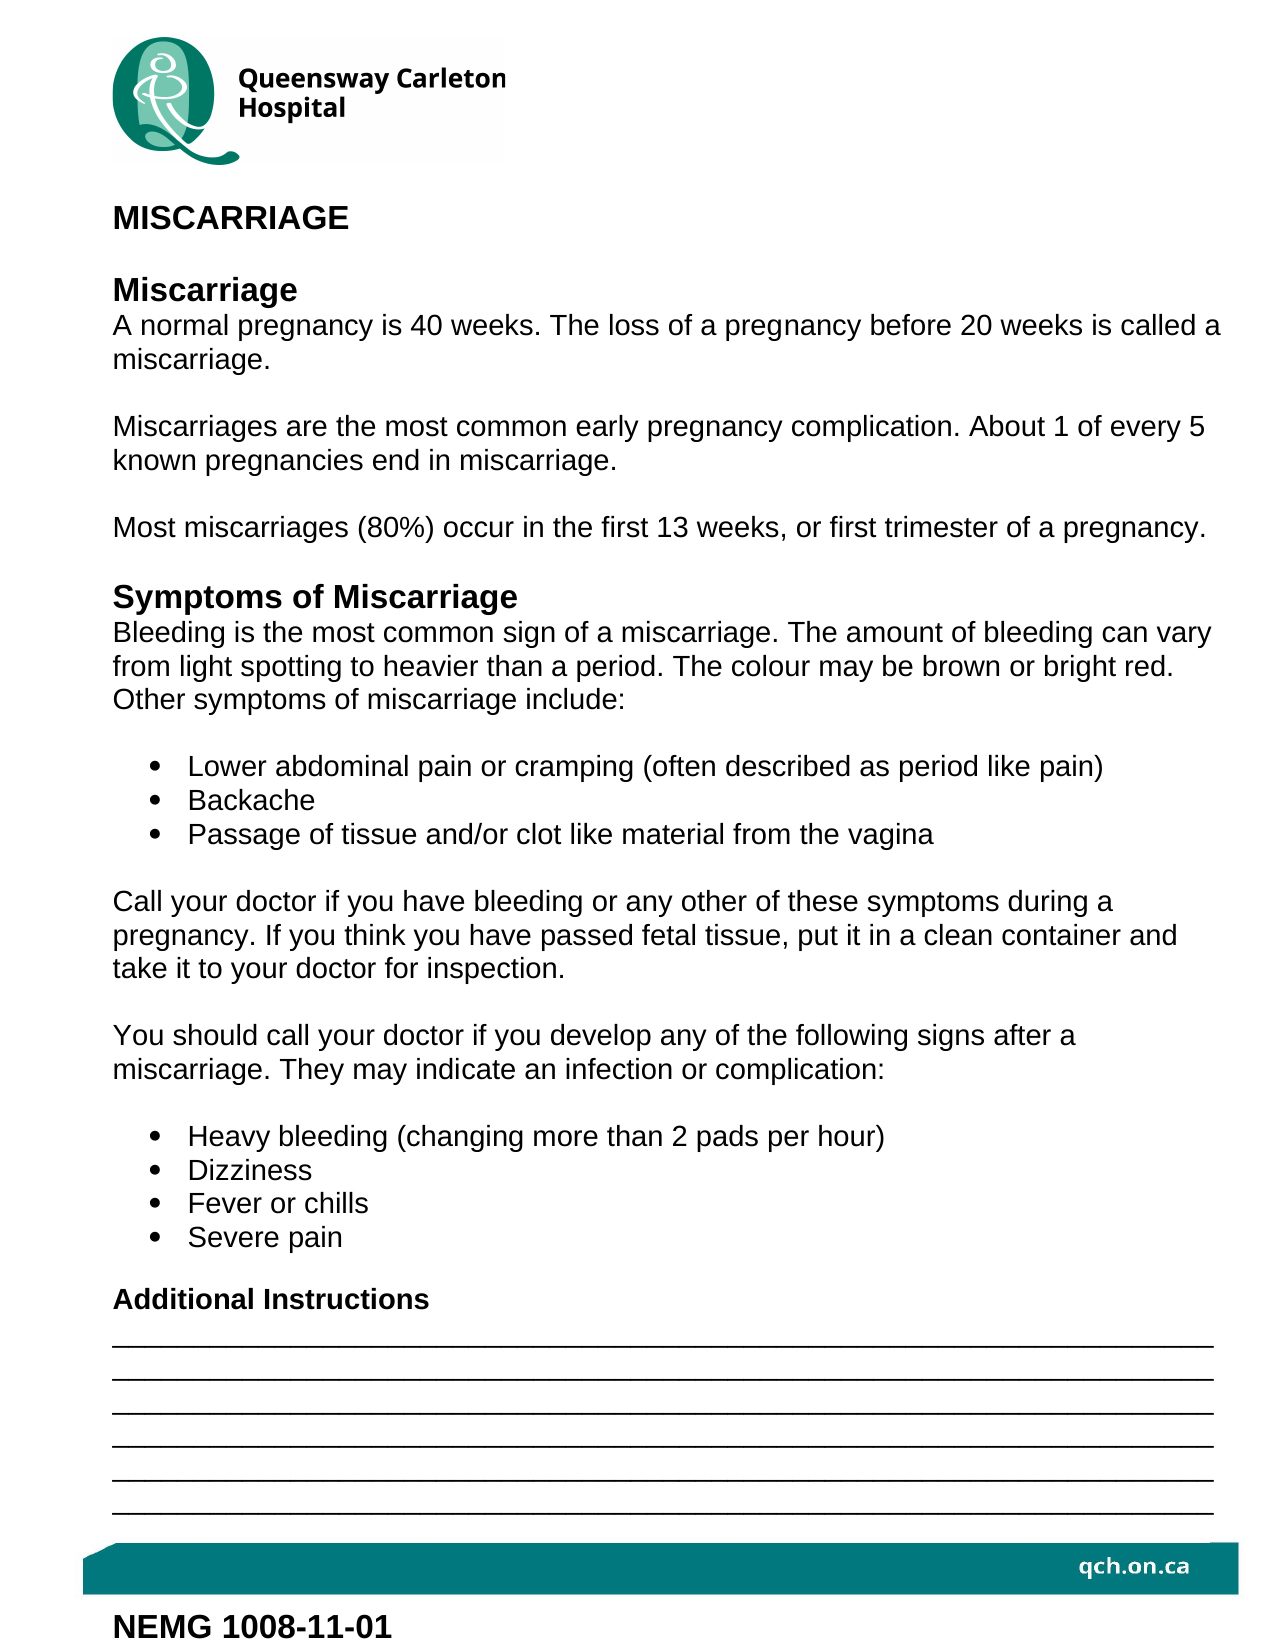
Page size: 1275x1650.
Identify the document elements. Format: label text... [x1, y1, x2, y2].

subtitle Miscarriage [112, 270, 1172, 308]
list Severe pain [150, 1220, 1187, 1254]
text Miscarriages are the most common early pregnancy complication. About 1 of every 5 known pregnancies end in miscarriage. [112, 409, 1228, 476]
text Call your doctor if you have bleeding or any other of these symptoms during a pregnancy. If you think you have passed fetal tissue, put it in a clean container and take it to your doctor for inspection. [112, 884, 1228, 985]
picture [112, 37, 506, 165]
text A normal pregnancy is 40 weeks. The loss of a pregnancy before 20 weeks is called a miscarriage. [112, 308, 1228, 376]
list Heavy bleeding (changing more than 2 pads per hour) [150, 1119, 1187, 1153]
list Lower abdominal pain or cramping (often described as period like pain) [150, 749, 1187, 783]
list Backache [150, 783, 1187, 817]
list Fever or chills [150, 1186, 1187, 1220]
subtitle Symptoms of Miscarriage [112, 577, 1172, 615]
text MISCARRIAGE [112, 198, 1172, 236]
picture [75, 1537, 1246, 1608]
text Bleeding is the most common sign of a miscarriage. The amount of bleeding can vary from light spotting to heavier than a period. The colour may be brown or bright red. Other symptoms of miscarriage include: [112, 615, 1228, 716]
list Passage of tissue and/or clot like material from the vagina [150, 817, 1187, 851]
list Dizziness [150, 1153, 1187, 1186]
text Most miscarriages (80%) occur in the first 13 weeks, or first trimester of a pregnancy. [112, 510, 1228, 543]
subtitle Additional Instructions [112, 1287, 1172, 1314]
text ________________________________________________________________________________________________________________________________________________________________________________________________________________________________________________________________________________________________________________________________________________________________________________________________________________________ [112, 1314, 1228, 1516]
text You should call your doctor if you develop any of the following signs after a miscarriage. They may indicate an infection or complication: [112, 1018, 1228, 1085]
